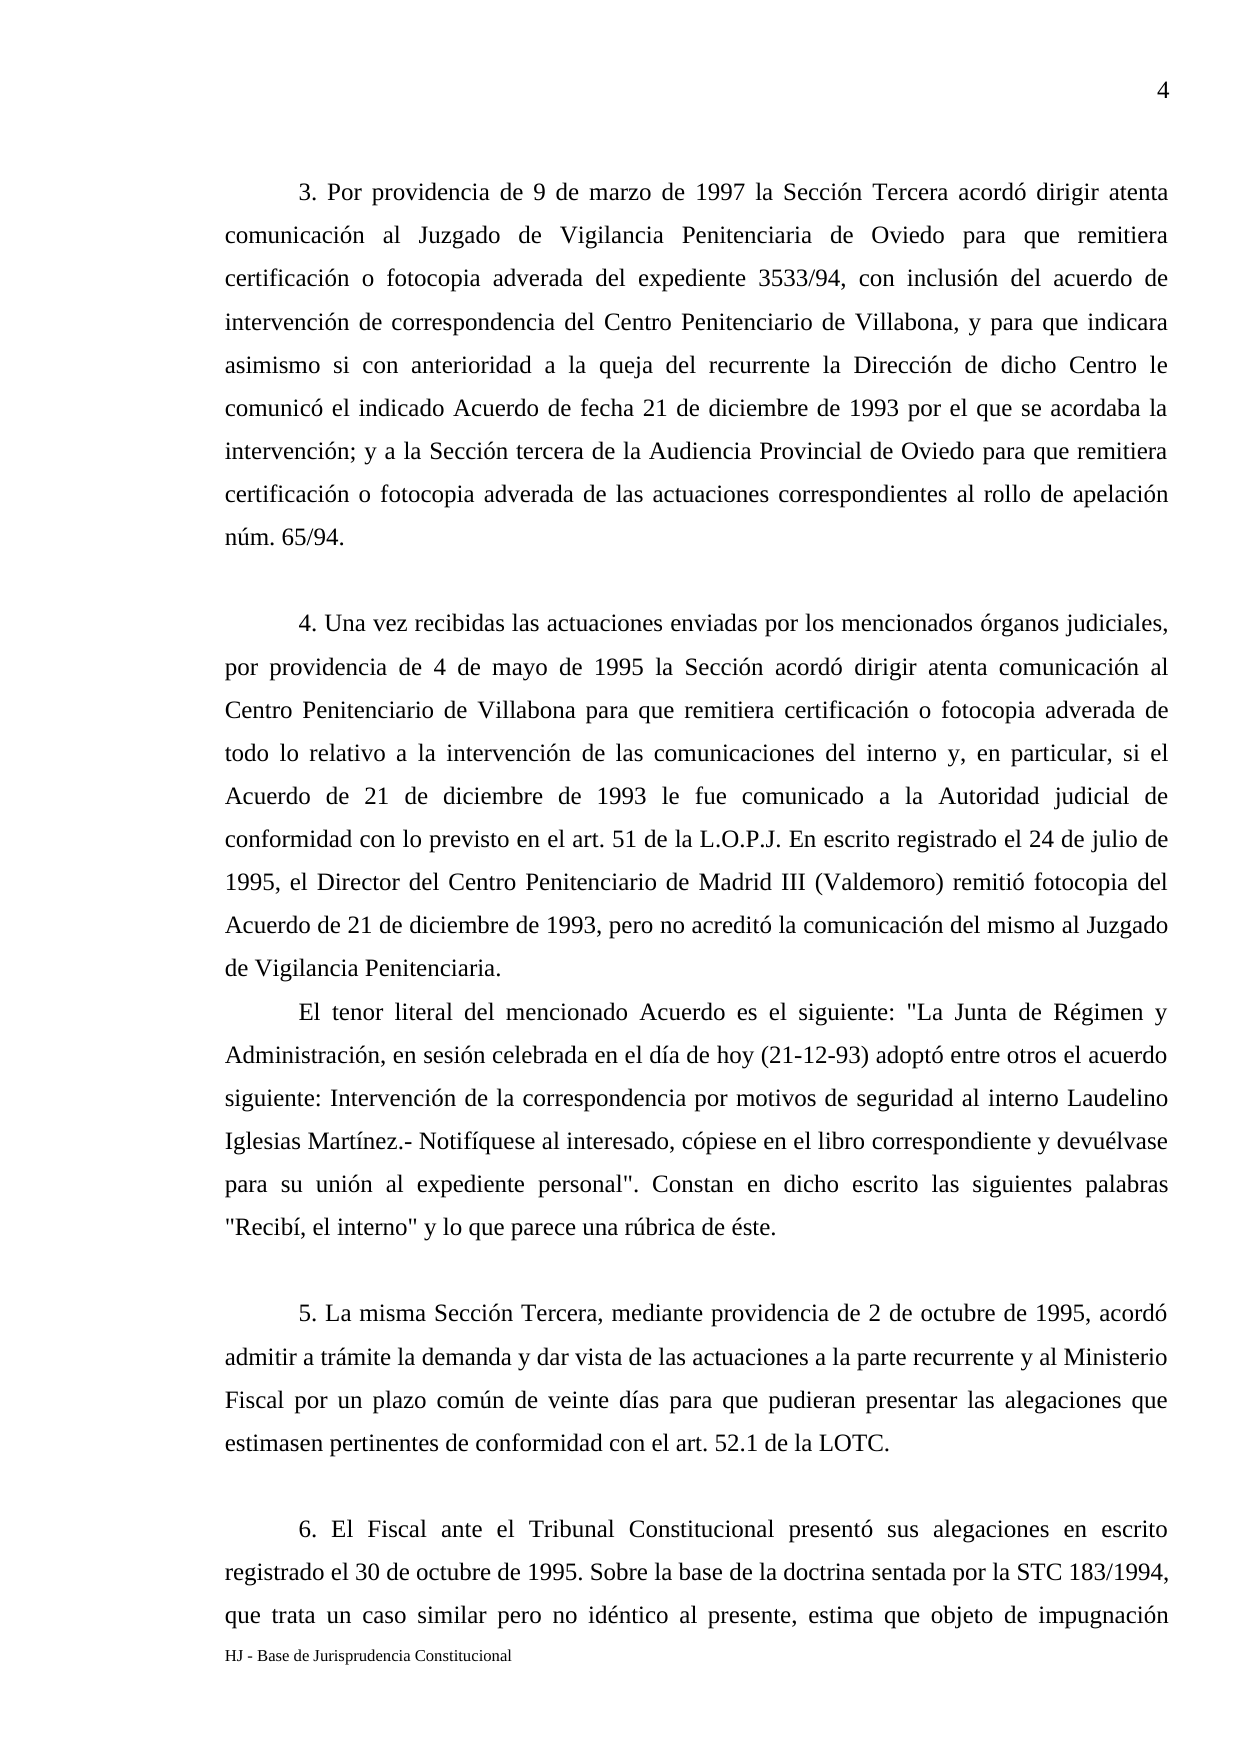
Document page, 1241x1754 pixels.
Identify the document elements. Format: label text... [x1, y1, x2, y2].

text 4. Una vez recibidas las actuaciones enviadas por los mencionados órganos judiciales, por providencia de 4 de mayo de 1995 la Sección acordó dirigir atenta comunicación al Centro Penitenciario de Villabona para que remitiera certificación o fotocopia adverada de todo lo relativo a la intervención de las comunicaciones del interno y, en particular, si el Acuerdo de 21 de diciembre de 1993 le fue comunicado a la Autoridad judicial de conformidad con lo previsto en el art. 51 de la L.O.P.J. En escrito registrado el 24 de julio de 1995, el Director del Centro Penitenciario de Madrid III (Valdemoro) remitió fotocopia del Acuerdo de 21 de diciembre de 1993, pero no acreditó la comunicación del mismo al Juzgado de Vigilancia Penitenciaria. [224, 608, 1169, 982]
text 3. Por providencia de 9 de marzo de 1997 la Sección Tercera acordó dirigir atenta comunicación al Juzgado de Vigilancia Penitenciaria de Oviedo para que remitiera certificación o fotocopia adverada del expediente 3533/94, con inclusión del acuerdo de intervención de correspondencia del Centro Penitenciario de Villabona, y para que indicara asimismo si con anterioridad a la queja del recurrente la Dirección de dicho Centro le comunicó el indicado Acuerdo de fecha 21 de diciembre de 1993 por el que se acordaba la intervención; y a la Sección tercera de la Audiencia Provincial de Oviedo para que remitiera certificación o fotocopia adverada de las actuaciones correspondientes al rollo de apelación núm. 65/94. [224, 177, 1169, 551]
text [224, 1514, 1169, 1629]
text El tenor literal del mencionado Acuerdo es el siguiente: "La Junta de Régimen y Administración, en sesión celebrada en el día de hoy (21-12-93) adoptó entre otros el acuerdo siguiente: Intervención de la correspondencia por motivos de seguridad al interno Laudelino Iglesias Martínez.- Notifíquese al interesado, cópiese en el libro correspondiente y devuélvase para su unión al expediente personal". Constan en dicho escrito las siguientes palabras "Recibí, el interno" y lo que parece una rúbrica de éste. [224, 997, 1169, 1241]
text 5. La misma Sección Tercera, mediante providencia de 2 de octubre de 1995, acordó admitir a trámite la demanda y dar vista de las actuaciones a la parte recurrente y al Ministerio Fiscal por un plazo común de veinte días para que pudieran presentar las alegaciones que estimasen pertinentes de conformidad con el art. 52.1 de la LOTC. [224, 1298, 1169, 1457]
